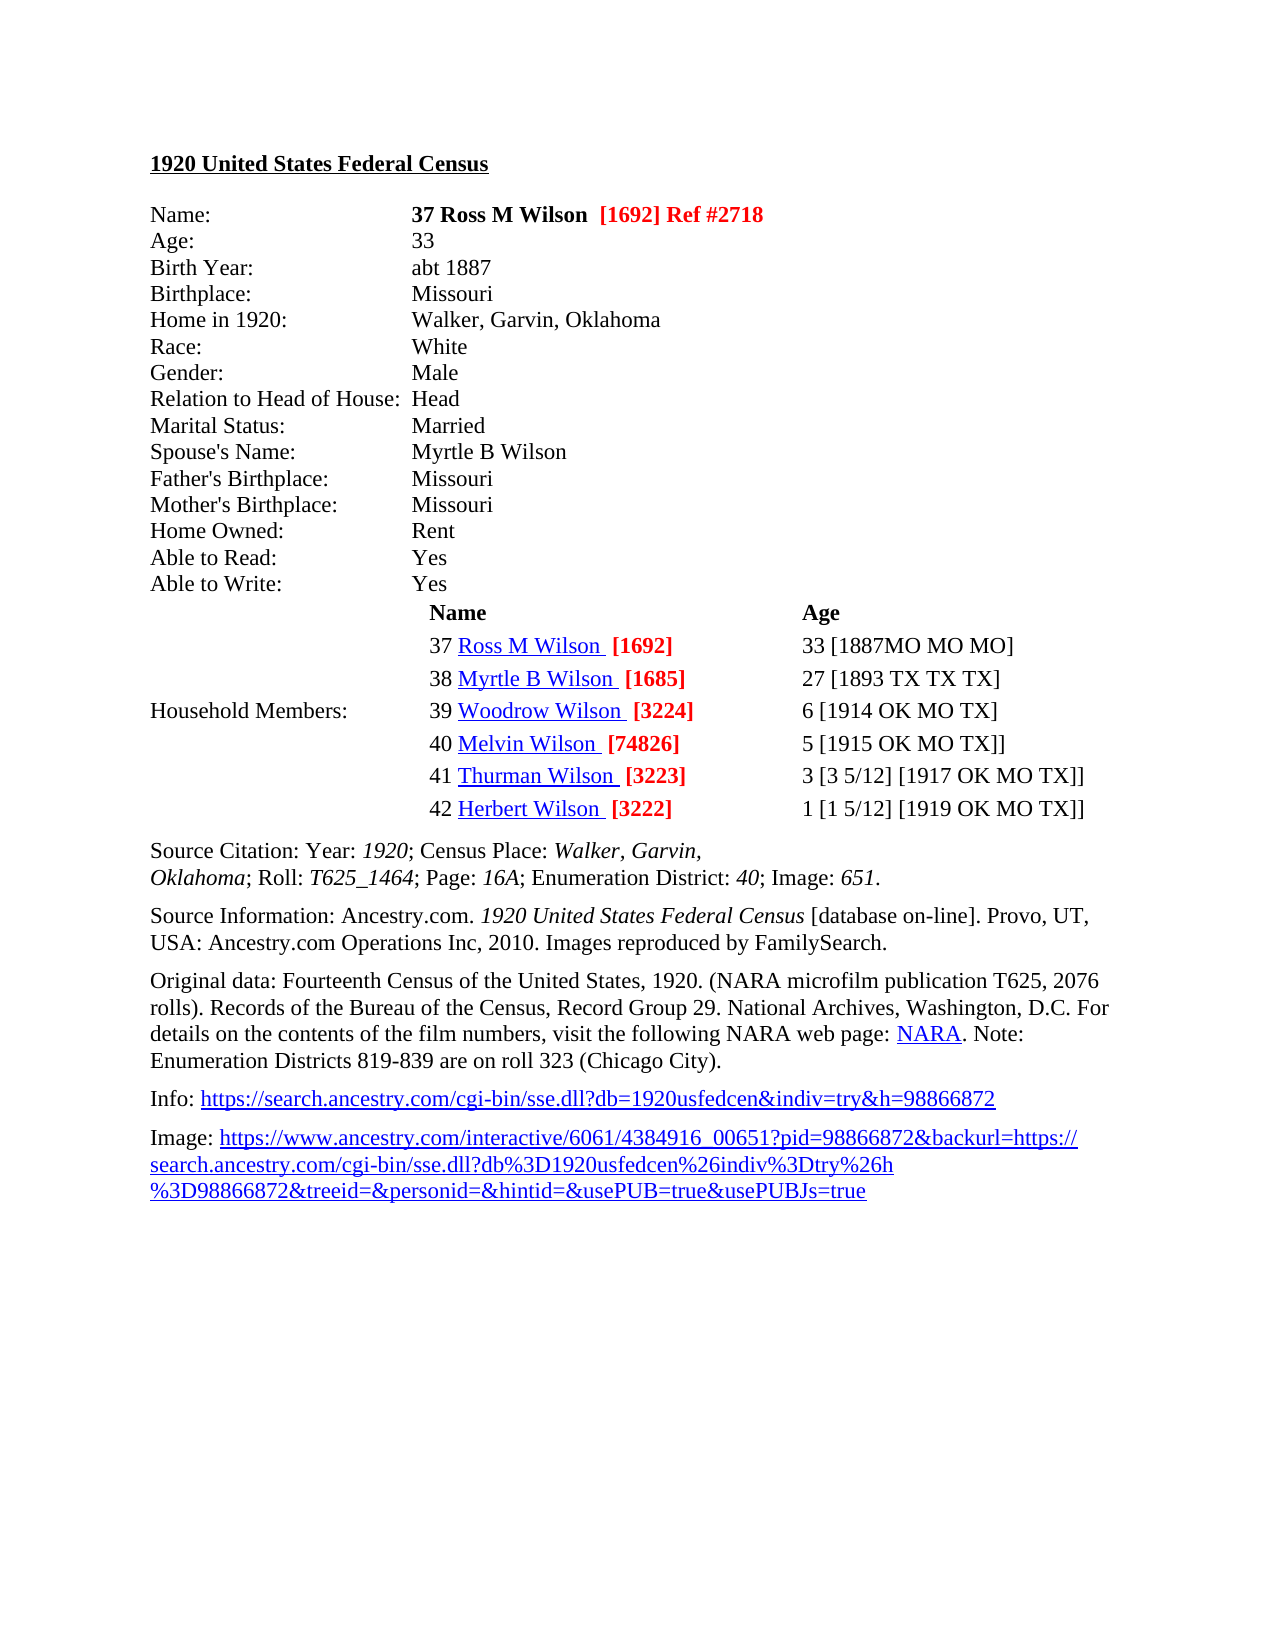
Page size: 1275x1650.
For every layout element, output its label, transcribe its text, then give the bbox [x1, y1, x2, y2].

table_cell abt 1887 [411, 254, 1125, 280]
text Image: https://www.ancestry.com/interactive/6061/4384916_00651?pid=98866872&backurl=https://search.ancestry.com/cgi-bin/sse.dll?db%3D1920usfedcen%26indiv%3Dtry%26h%3D98866872&treeid=&personid=&hintid=&usePUB=true&usePUBJs=true [150, 1124, 1125, 1203]
table_cell Father's Birthplace: [150, 465, 411, 491]
text Original data: Fourteenth Census of the United States, 1920. (NARA microfilm publication T625, 2076 rolls). Records of the Bureau of the Census, Record Group 29. National Archives, Washington, D.C. For details on the contents of the film numbers, visit the following NARA web page: NARA. Note: Enumeration Districts 819-839 are on roll 323 (Chicago City). [150, 968, 1125, 1073]
table_cell Relation to Head of House: [150, 386, 411, 412]
table_cell Home Owned: [150, 517, 411, 544]
table_cell Spouse's Name: [150, 438, 411, 464]
text Source Information: Ancestry.com. 1920 United States Federal Census [database on-line]. Provo, UT, USA: Ancestry.com Operations Inc, 2010. Images reproduced by FamilySearch. [150, 902, 1125, 955]
table_cell Yes [411, 544, 1125, 570]
table_cell [411, 596, 1125, 825]
table_cell Race: [150, 333, 411, 359]
table_cell Missouri [411, 465, 1125, 491]
table_cell Age: [150, 228, 411, 254]
table_cell Gender: [150, 359, 411, 386]
table_cell Missouri [411, 491, 1125, 517]
table_cell Myrtle B Wilson [411, 438, 1125, 464]
table_cell Home in 1920: [150, 306, 411, 333]
table_cell Rent [411, 517, 1125, 544]
table_header Name: [150, 201, 411, 227]
table_cell Birth Year: [150, 254, 411, 280]
table_cell Able to Write: [150, 570, 411, 596]
table_cell Able to Read: [150, 544, 411, 570]
table_cell Married [411, 412, 1125, 438]
table_cell Walker, Garvin, Oklahoma [411, 306, 1125, 333]
table_cell Mother's Birthplace: [150, 491, 411, 517]
table_cell Yes [411, 570, 1125, 596]
text 1920 United States Federal Census [150, 150, 1125, 176]
text Info: https://search.ancestry.com/cgi-bin/sse.dll?db=1920usfedcen&indiv=try&h=98866872 [150, 1086, 1125, 1112]
table_cell Marital Status: [150, 412, 411, 438]
text Source Citation: Year: 1920; Census Place: Walker, Garvin, Oklahoma; Roll: T625_1464; Page: 16A; Enumeration District: 40; Image: 651. [150, 837, 1125, 890]
table_header 37 Ross M Wilson [1692] Ref #2718 [411, 201, 1125, 227]
table_cell 33 [411, 228, 1125, 254]
table_cell Male [411, 359, 1125, 386]
table_cell Missouri [411, 280, 1125, 306]
table_cell Head [411, 386, 1125, 412]
table_cell White [411, 333, 1125, 359]
table_cell Household Members: [150, 596, 411, 825]
table_cell Birthplace: [150, 280, 411, 306]
